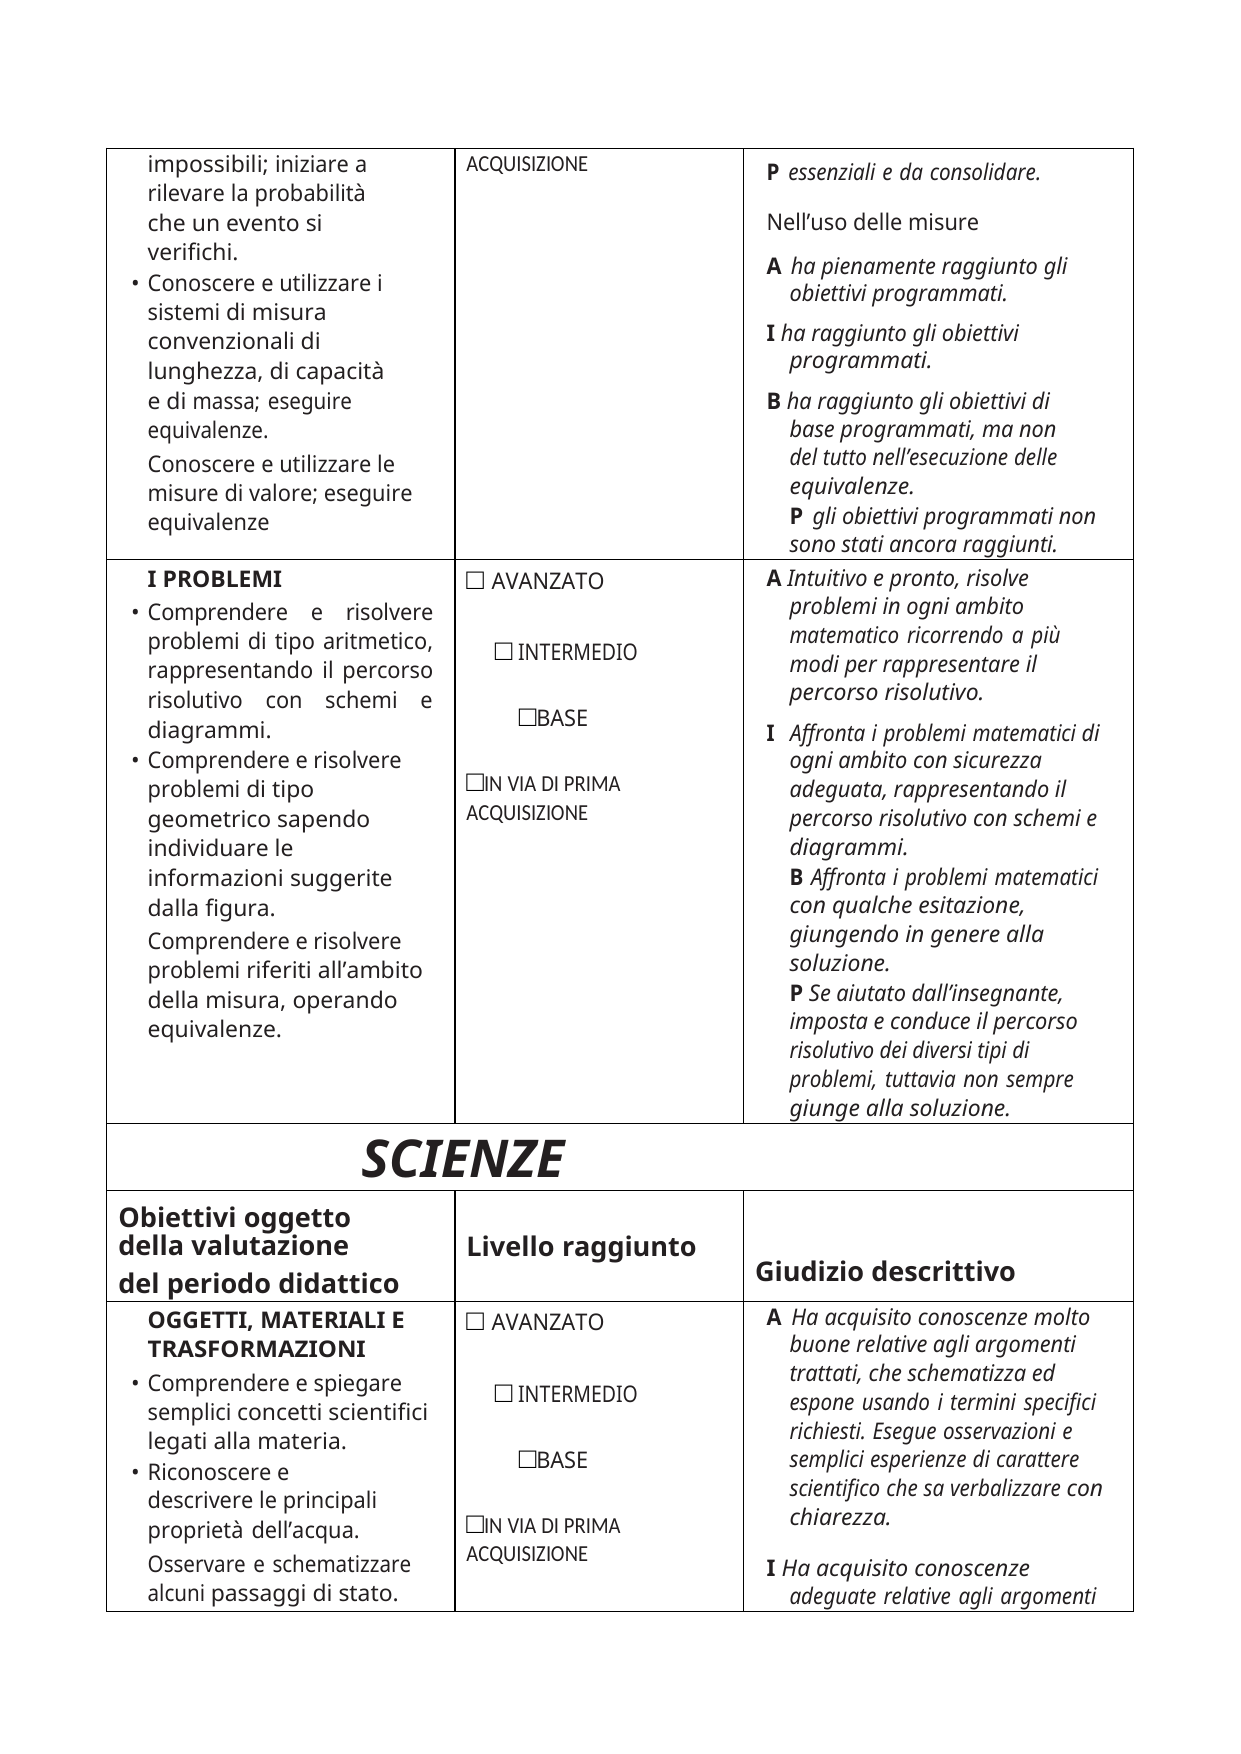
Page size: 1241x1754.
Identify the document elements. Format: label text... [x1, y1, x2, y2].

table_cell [456, 1302, 743, 1611]
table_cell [107, 1302, 454, 1611]
table_cell A Intuitivo e pronto, risolve problemi in ogni ambito matematico ricorrendo a più modi per rappresentare il percorso risolutivo. I Affronta i problemi matematici di ogni ambito con sicurezza adeguata, rappresentando il percorso risolutivo con schemi e diagrammi. B Affronta i problemi matematici con qualche esitazione, giungendo in genere alla soluzione. P Se aiutato dall’insegnante, imposta e conduce il percorso risolutivo dei diversi tipi di problemi, tuttavia non sempre giunge alla soluzione. [744, 560, 1133, 1123]
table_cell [744, 1302, 1133, 1611]
table_cell Obiettivi oggetto della valutazione del periodo didattico [107, 1191, 454, 1301]
table_cell I PROBLEMI Comprendere e risolvere problemi di tipo aritmetico, rappresentando il percorso risolutivo con schemi e diagrammi. Comprendere e risolvere problemi di tipo geometrico sapendo individuare le informazioni suggerite dalla figura. Comprendere e risolvere problemi riferiti all’ambito della misura, operando equivalenze. [107, 560, 454, 1123]
table_cell SCIENZE [107, 1124, 1133, 1190]
table_cell Giudizio descrittivo [744, 1191, 1133, 1301]
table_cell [456, 149, 743, 559]
table_cell □ AVANZATO □ INTERMEDIO □BASE □IN VIA DI PRIMA ACQUISIZIONE [456, 560, 743, 1123]
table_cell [744, 149, 1133, 559]
table_cell Livello raggiunto [456, 1191, 743, 1301]
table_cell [107, 149, 454, 559]
